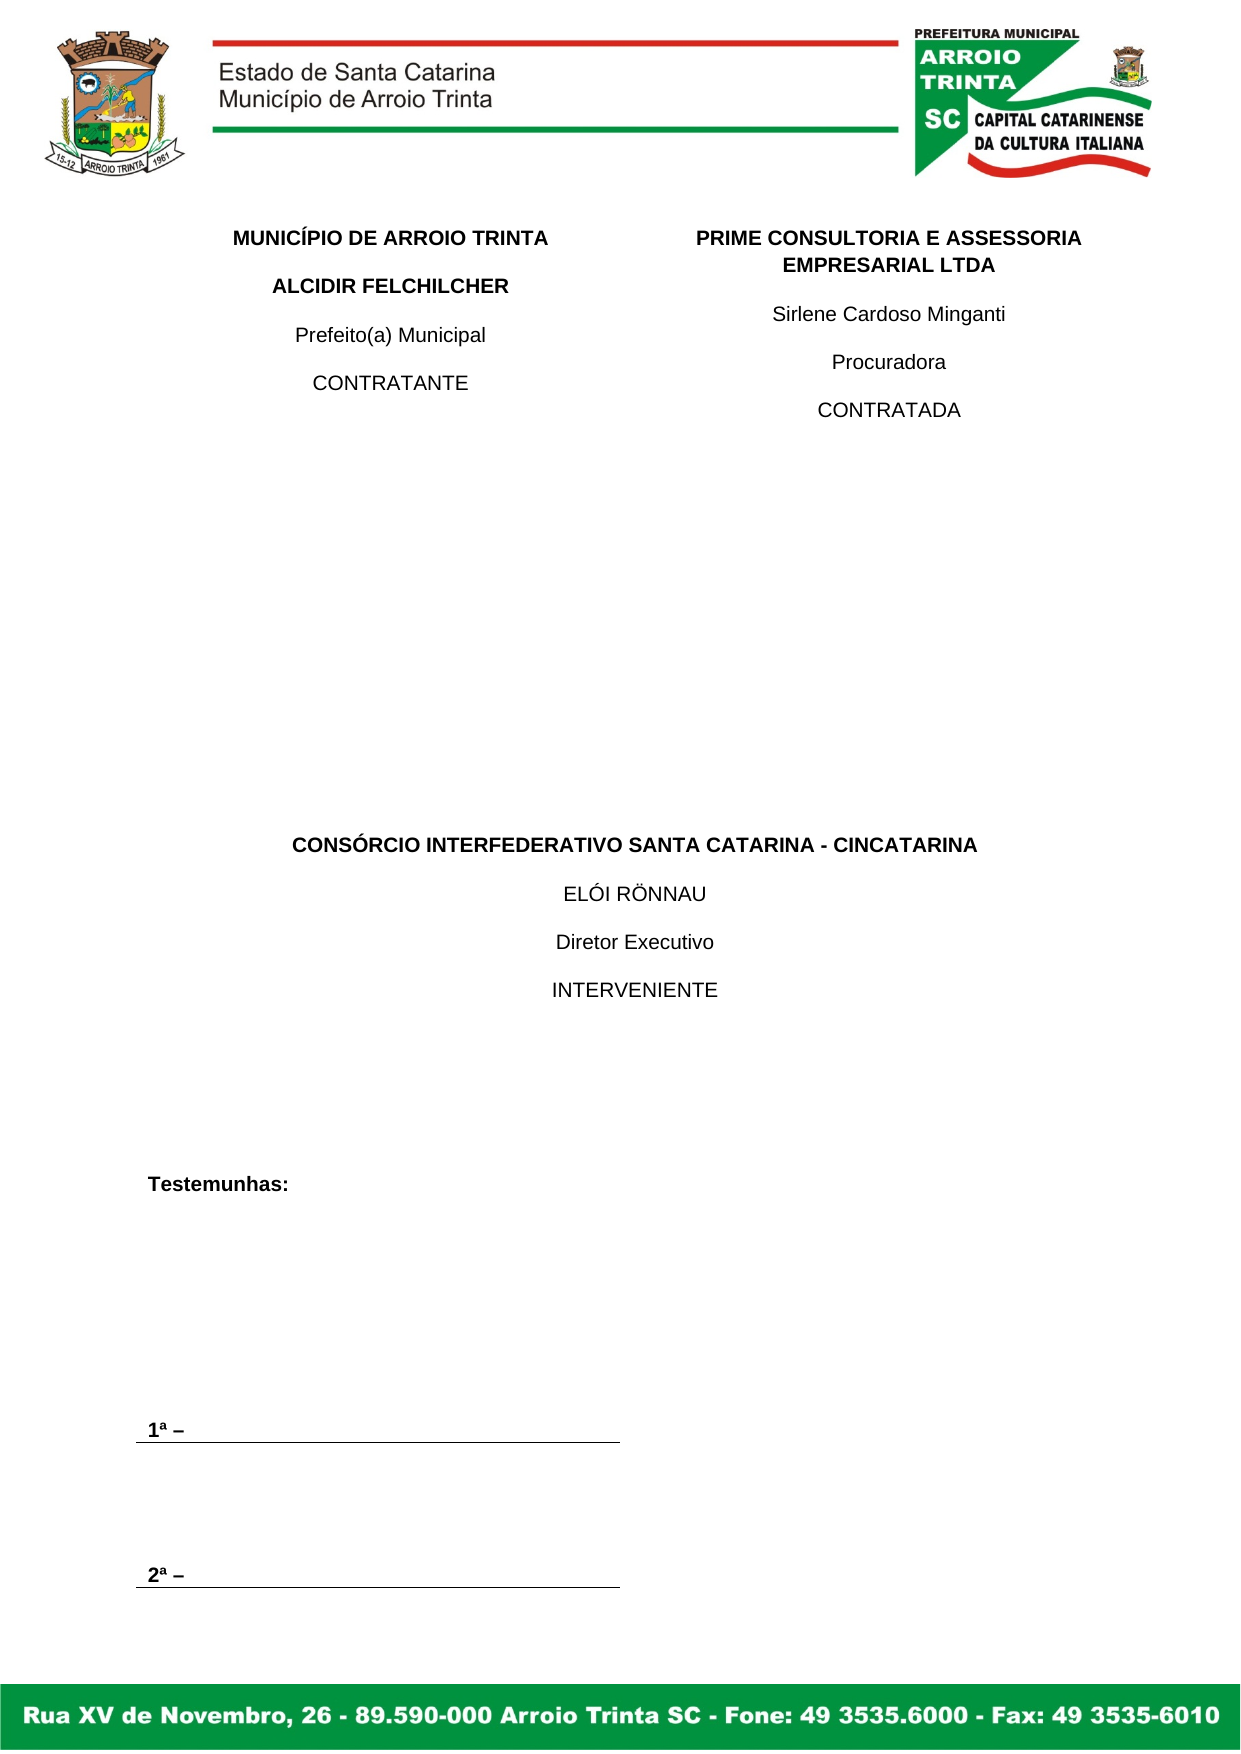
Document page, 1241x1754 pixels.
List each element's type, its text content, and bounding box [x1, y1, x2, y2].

picture [44, 29, 1152, 178]
text Diretor Executivo [148, 930, 1122, 954]
table_header MUNICÍPIO DE ARROIO TRINTA ALCIDIR FELCHILCHER Prefeito(a) Municipal CONTRATANTE [136, 178, 644, 737]
picture [0, 1684, 1241, 1750]
text INTERVENIENTE [148, 978, 1122, 1002]
text CONSÓRCIO INTERFEDERATIVO SANTA CATARINA - CINCATARINA [148, 833, 1122, 857]
text Testemunhas: [148, 1172, 1122, 1196]
text ELÓI RÖNNAU [148, 882, 1122, 906]
table_header PRIME CONSULTORIA E ASSESSORIA EMPRESARIAL LTDA Sirlene Cardoso Minganti Procuradora CONTRATADA [645, 178, 1133, 737]
table_cell 2ª – [136, 1443, 620, 1587]
table_header 1ª – [136, 1418, 620, 1442]
